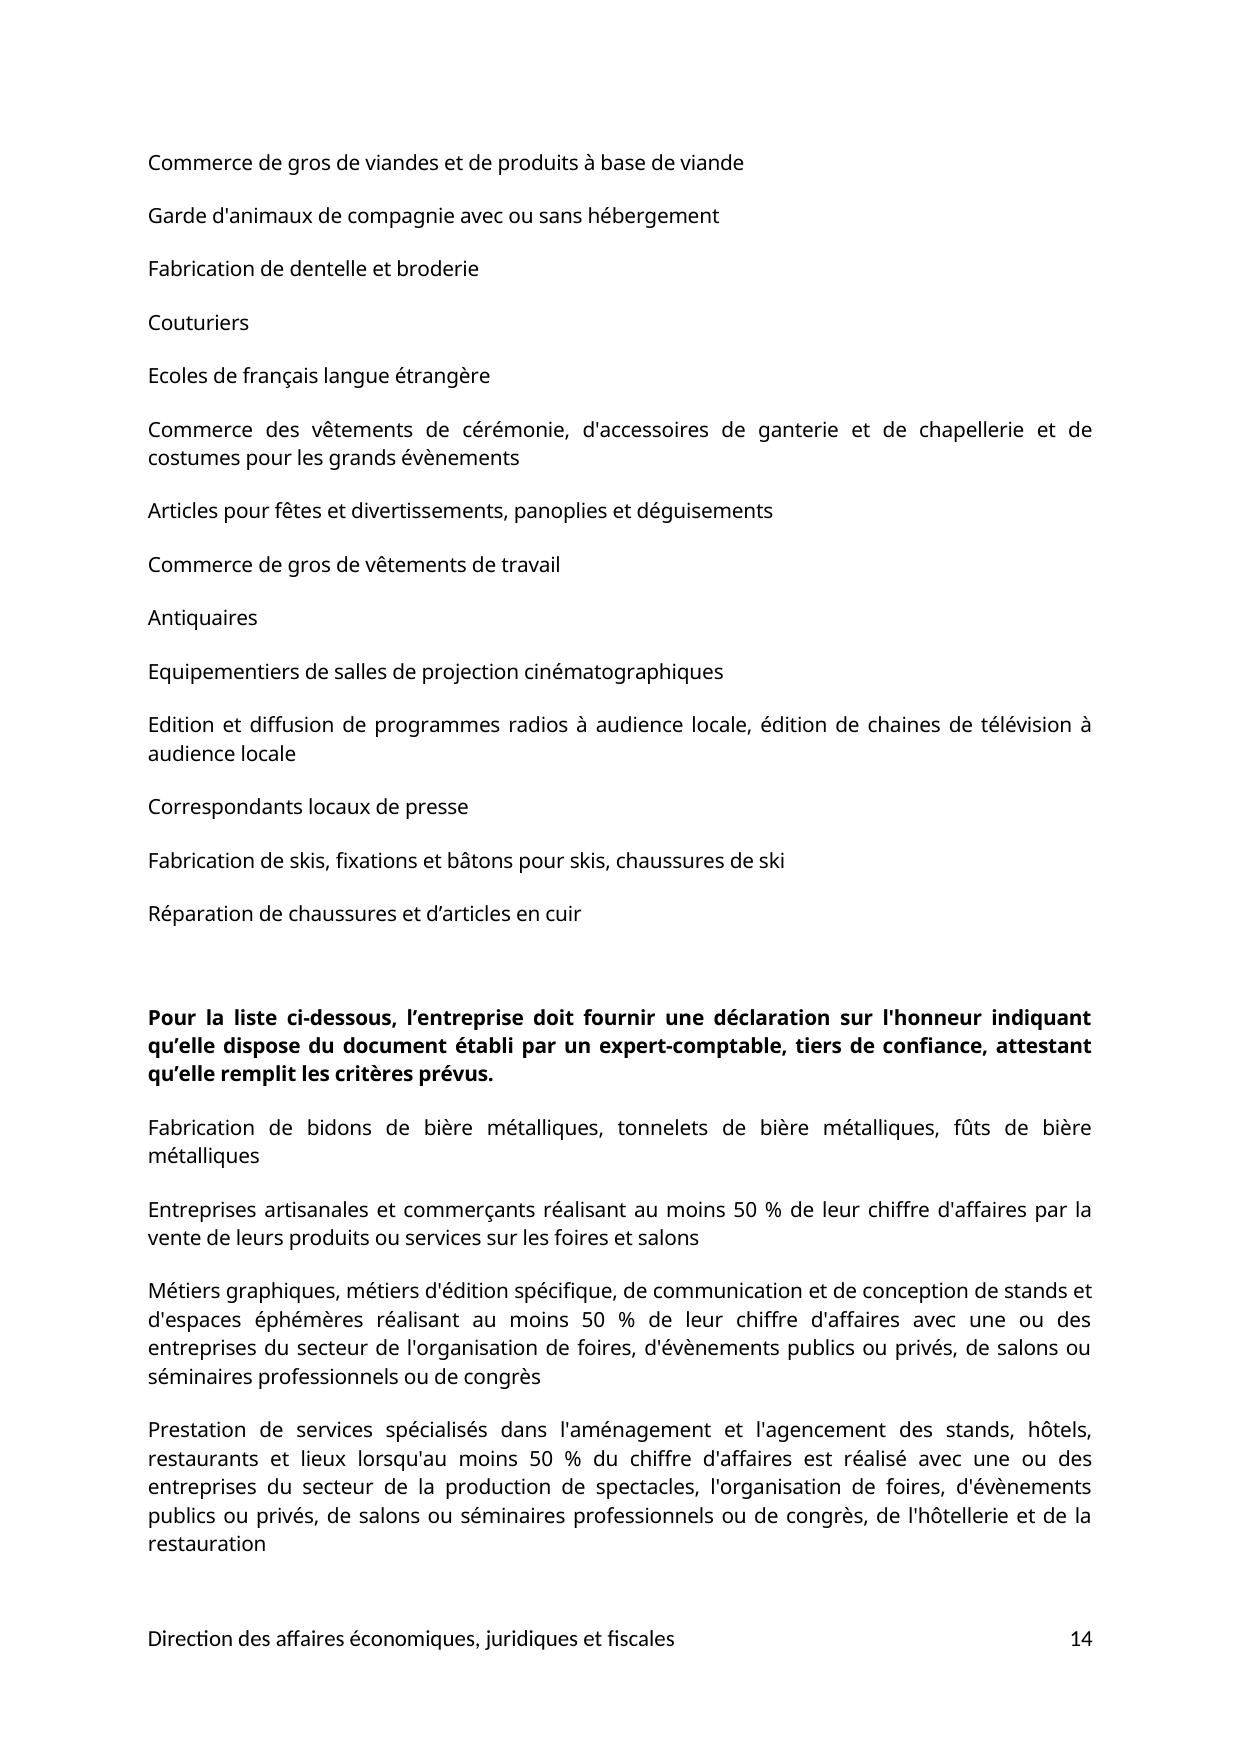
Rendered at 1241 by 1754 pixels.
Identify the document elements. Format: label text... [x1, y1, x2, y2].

text Fabrication de bidons de bière métalliques, tonnelets de bière métalliques, fûts de bière métalliques [148, 1113, 1093, 1170]
text Commerce de gros de viandes et de produits à base de viande [148, 148, 1093, 176]
text Réparation de chaussures et d’articles en cuir [148, 899, 1093, 928]
text Antiquaires [148, 603, 1093, 632]
text Garde d'animaux de compagnie avec ou sans hébergement [148, 201, 1093, 229]
text Ecoles de français langue étrangère [148, 361, 1093, 390]
text Correspondants locaux de presse [148, 792, 1093, 821]
text Prestation de services spécialisés dans l'aménagement et l'agencement des stands, hôtels, restaurants et lieux lorsqu'au moins 50 % du chiffre d'affaires est réalisé avec une ou des entreprises du secteur de la production de spectacles, l'organisation de foires, d'évènements publics ou privés, de salons ou séminaires professionnels ou de congrès, de l'hôtellerie et de la restauration [148, 1415, 1093, 1558]
text Métiers graphiques, métiers d'édition spécifique, de communication et de conception de stands et d'espaces éphémères réalisant au moins 50 % de leur chiffre d'affaires avec une ou des entreprises du secteur de l'organisation de foires, d'évènements publics ou privés, de salons ou séminaires professionnels ou de congrès [148, 1277, 1093, 1390]
text Pour la liste ci-dessous, l’entreprise doit fournir une déclaration sur l'honneur indiquant qu’elle dispose du document établi par un expert-comptable, tiers de confiance, attestant qu’elle remplit les critères prévus. [148, 1003, 1093, 1088]
text Fabrication de dentelle et broderie [148, 254, 1093, 283]
text Commerce des vêtements de cérémonie, d'accessoires de ganterie et de chapellerie et de costumes pour les grands évènements [148, 415, 1093, 472]
text Couturiers [148, 308, 1093, 336]
text Commerce de gros de vêtements de travail [148, 550, 1093, 578]
text Equipementiers de salles de projection cinématographiques [148, 657, 1093, 685]
text Fabrication de skis, fixations et bâtons pour skis, chaussures de ski [148, 846, 1093, 874]
text Edition et diffusion de programmes radios à audience locale, édition de chaines de télévision à audience locale [148, 710, 1093, 767]
text Entreprises artisanales et commerçants réalisant au moins 50 % de leur chiffre d'affaires par la vente de leurs produits ou services sur les foires et salons [148, 1195, 1093, 1252]
text Articles pour fêtes et divertissements, panoplies et déguisements [148, 497, 1093, 525]
